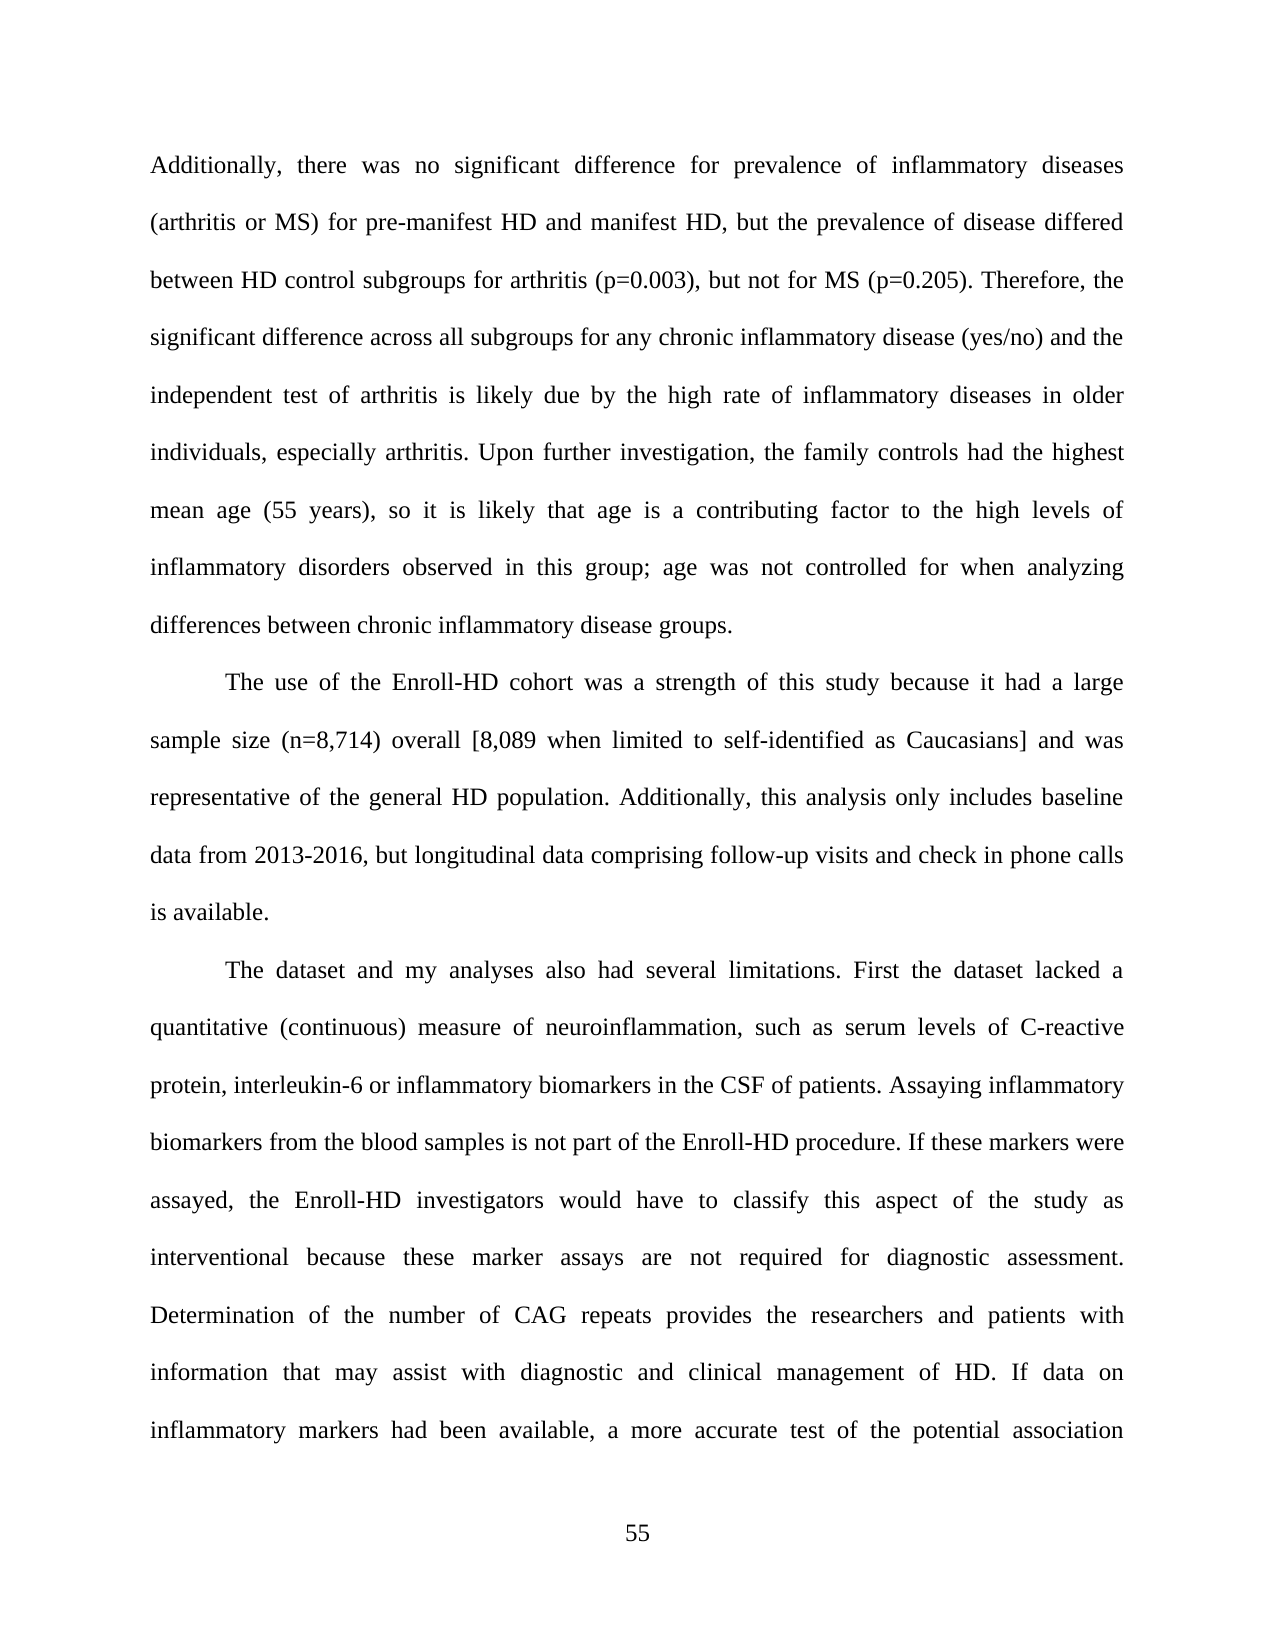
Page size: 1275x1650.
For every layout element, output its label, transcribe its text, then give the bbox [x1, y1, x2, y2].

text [150, 955, 1125, 1444]
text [150, 150, 1125, 639]
text The use of the Enroll-HD cohort was a strength of this study because it had a large sample size (n=8,714) overall [8,089 when limited to self-identified as Caucasians] and was representative of the general HD population. Additionally, this analysis only includes baseline data from 2013-2016, but longitudinal data comprising follow-up visits and check in phone calls is available. [150, 667, 1125, 926]
